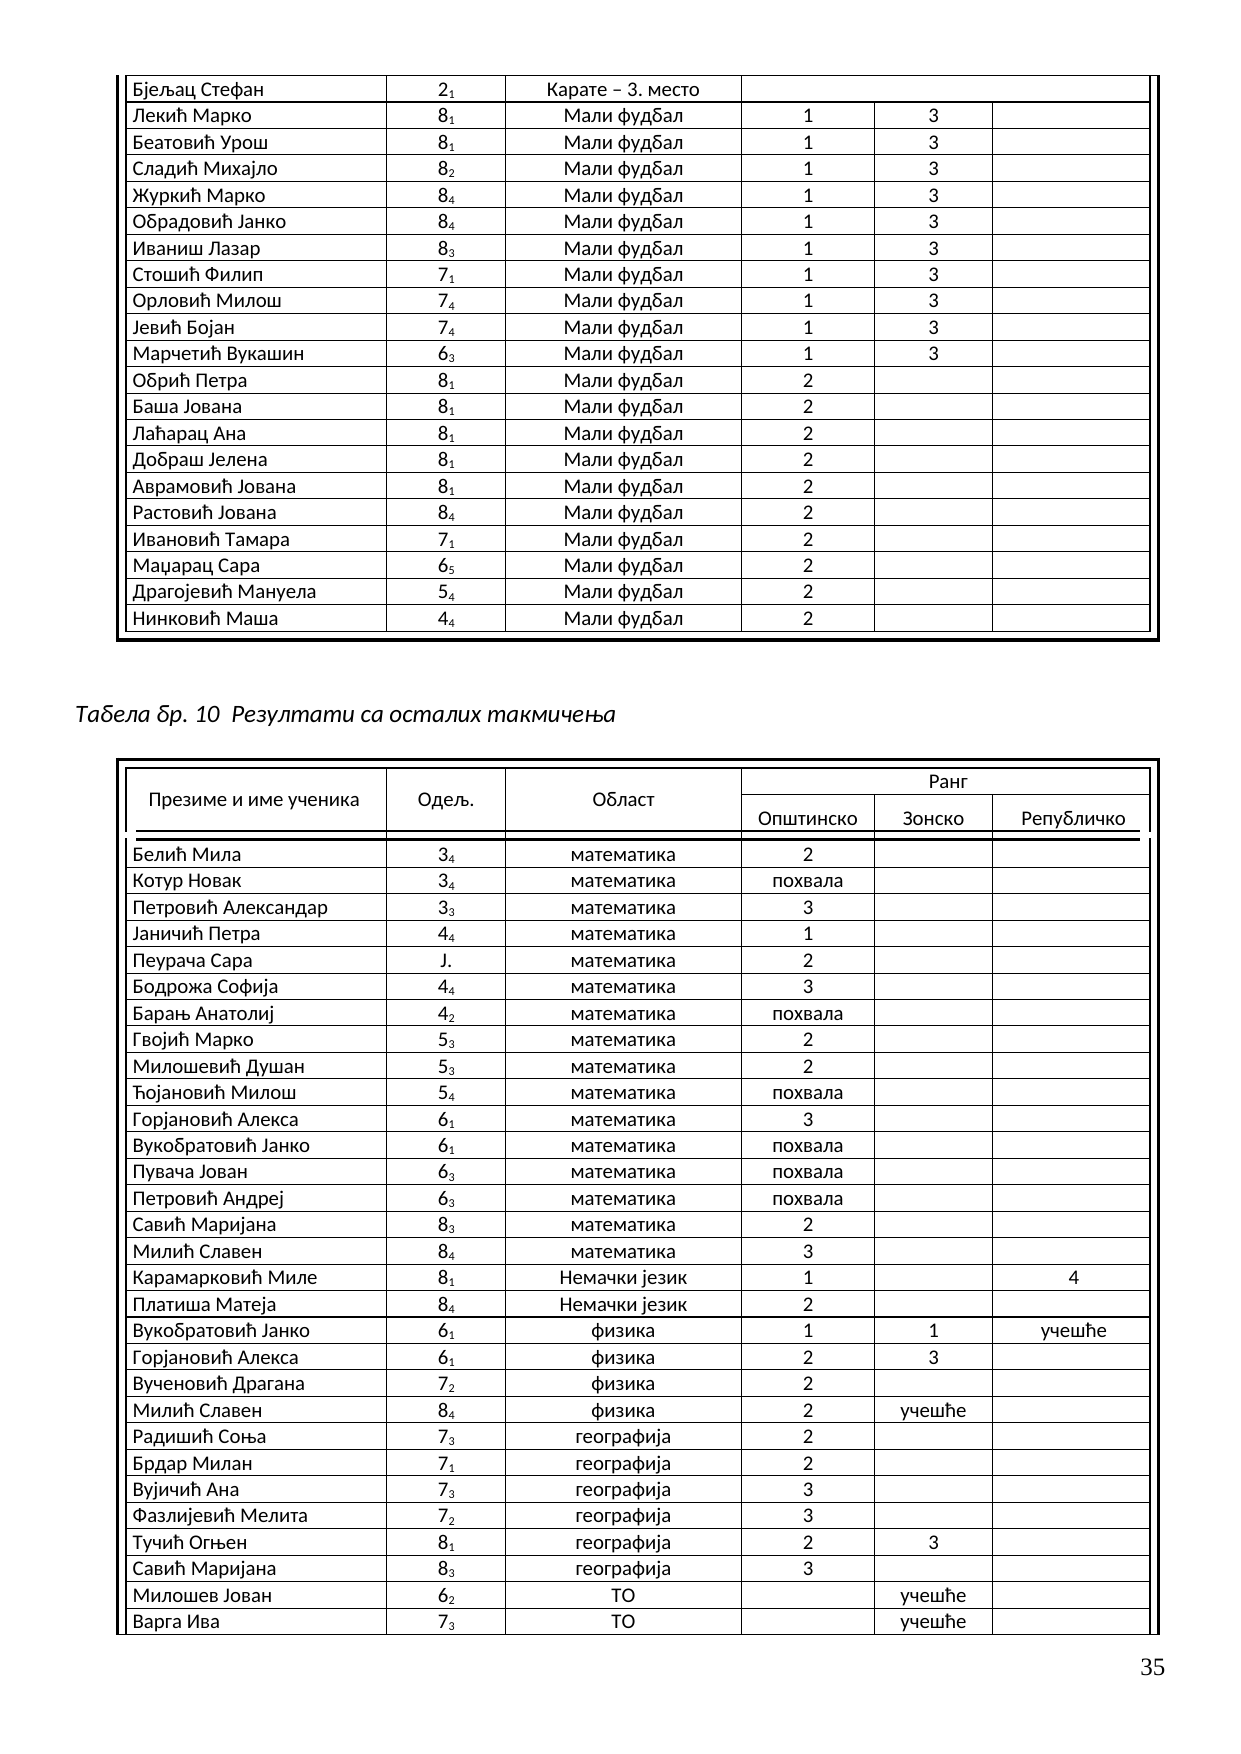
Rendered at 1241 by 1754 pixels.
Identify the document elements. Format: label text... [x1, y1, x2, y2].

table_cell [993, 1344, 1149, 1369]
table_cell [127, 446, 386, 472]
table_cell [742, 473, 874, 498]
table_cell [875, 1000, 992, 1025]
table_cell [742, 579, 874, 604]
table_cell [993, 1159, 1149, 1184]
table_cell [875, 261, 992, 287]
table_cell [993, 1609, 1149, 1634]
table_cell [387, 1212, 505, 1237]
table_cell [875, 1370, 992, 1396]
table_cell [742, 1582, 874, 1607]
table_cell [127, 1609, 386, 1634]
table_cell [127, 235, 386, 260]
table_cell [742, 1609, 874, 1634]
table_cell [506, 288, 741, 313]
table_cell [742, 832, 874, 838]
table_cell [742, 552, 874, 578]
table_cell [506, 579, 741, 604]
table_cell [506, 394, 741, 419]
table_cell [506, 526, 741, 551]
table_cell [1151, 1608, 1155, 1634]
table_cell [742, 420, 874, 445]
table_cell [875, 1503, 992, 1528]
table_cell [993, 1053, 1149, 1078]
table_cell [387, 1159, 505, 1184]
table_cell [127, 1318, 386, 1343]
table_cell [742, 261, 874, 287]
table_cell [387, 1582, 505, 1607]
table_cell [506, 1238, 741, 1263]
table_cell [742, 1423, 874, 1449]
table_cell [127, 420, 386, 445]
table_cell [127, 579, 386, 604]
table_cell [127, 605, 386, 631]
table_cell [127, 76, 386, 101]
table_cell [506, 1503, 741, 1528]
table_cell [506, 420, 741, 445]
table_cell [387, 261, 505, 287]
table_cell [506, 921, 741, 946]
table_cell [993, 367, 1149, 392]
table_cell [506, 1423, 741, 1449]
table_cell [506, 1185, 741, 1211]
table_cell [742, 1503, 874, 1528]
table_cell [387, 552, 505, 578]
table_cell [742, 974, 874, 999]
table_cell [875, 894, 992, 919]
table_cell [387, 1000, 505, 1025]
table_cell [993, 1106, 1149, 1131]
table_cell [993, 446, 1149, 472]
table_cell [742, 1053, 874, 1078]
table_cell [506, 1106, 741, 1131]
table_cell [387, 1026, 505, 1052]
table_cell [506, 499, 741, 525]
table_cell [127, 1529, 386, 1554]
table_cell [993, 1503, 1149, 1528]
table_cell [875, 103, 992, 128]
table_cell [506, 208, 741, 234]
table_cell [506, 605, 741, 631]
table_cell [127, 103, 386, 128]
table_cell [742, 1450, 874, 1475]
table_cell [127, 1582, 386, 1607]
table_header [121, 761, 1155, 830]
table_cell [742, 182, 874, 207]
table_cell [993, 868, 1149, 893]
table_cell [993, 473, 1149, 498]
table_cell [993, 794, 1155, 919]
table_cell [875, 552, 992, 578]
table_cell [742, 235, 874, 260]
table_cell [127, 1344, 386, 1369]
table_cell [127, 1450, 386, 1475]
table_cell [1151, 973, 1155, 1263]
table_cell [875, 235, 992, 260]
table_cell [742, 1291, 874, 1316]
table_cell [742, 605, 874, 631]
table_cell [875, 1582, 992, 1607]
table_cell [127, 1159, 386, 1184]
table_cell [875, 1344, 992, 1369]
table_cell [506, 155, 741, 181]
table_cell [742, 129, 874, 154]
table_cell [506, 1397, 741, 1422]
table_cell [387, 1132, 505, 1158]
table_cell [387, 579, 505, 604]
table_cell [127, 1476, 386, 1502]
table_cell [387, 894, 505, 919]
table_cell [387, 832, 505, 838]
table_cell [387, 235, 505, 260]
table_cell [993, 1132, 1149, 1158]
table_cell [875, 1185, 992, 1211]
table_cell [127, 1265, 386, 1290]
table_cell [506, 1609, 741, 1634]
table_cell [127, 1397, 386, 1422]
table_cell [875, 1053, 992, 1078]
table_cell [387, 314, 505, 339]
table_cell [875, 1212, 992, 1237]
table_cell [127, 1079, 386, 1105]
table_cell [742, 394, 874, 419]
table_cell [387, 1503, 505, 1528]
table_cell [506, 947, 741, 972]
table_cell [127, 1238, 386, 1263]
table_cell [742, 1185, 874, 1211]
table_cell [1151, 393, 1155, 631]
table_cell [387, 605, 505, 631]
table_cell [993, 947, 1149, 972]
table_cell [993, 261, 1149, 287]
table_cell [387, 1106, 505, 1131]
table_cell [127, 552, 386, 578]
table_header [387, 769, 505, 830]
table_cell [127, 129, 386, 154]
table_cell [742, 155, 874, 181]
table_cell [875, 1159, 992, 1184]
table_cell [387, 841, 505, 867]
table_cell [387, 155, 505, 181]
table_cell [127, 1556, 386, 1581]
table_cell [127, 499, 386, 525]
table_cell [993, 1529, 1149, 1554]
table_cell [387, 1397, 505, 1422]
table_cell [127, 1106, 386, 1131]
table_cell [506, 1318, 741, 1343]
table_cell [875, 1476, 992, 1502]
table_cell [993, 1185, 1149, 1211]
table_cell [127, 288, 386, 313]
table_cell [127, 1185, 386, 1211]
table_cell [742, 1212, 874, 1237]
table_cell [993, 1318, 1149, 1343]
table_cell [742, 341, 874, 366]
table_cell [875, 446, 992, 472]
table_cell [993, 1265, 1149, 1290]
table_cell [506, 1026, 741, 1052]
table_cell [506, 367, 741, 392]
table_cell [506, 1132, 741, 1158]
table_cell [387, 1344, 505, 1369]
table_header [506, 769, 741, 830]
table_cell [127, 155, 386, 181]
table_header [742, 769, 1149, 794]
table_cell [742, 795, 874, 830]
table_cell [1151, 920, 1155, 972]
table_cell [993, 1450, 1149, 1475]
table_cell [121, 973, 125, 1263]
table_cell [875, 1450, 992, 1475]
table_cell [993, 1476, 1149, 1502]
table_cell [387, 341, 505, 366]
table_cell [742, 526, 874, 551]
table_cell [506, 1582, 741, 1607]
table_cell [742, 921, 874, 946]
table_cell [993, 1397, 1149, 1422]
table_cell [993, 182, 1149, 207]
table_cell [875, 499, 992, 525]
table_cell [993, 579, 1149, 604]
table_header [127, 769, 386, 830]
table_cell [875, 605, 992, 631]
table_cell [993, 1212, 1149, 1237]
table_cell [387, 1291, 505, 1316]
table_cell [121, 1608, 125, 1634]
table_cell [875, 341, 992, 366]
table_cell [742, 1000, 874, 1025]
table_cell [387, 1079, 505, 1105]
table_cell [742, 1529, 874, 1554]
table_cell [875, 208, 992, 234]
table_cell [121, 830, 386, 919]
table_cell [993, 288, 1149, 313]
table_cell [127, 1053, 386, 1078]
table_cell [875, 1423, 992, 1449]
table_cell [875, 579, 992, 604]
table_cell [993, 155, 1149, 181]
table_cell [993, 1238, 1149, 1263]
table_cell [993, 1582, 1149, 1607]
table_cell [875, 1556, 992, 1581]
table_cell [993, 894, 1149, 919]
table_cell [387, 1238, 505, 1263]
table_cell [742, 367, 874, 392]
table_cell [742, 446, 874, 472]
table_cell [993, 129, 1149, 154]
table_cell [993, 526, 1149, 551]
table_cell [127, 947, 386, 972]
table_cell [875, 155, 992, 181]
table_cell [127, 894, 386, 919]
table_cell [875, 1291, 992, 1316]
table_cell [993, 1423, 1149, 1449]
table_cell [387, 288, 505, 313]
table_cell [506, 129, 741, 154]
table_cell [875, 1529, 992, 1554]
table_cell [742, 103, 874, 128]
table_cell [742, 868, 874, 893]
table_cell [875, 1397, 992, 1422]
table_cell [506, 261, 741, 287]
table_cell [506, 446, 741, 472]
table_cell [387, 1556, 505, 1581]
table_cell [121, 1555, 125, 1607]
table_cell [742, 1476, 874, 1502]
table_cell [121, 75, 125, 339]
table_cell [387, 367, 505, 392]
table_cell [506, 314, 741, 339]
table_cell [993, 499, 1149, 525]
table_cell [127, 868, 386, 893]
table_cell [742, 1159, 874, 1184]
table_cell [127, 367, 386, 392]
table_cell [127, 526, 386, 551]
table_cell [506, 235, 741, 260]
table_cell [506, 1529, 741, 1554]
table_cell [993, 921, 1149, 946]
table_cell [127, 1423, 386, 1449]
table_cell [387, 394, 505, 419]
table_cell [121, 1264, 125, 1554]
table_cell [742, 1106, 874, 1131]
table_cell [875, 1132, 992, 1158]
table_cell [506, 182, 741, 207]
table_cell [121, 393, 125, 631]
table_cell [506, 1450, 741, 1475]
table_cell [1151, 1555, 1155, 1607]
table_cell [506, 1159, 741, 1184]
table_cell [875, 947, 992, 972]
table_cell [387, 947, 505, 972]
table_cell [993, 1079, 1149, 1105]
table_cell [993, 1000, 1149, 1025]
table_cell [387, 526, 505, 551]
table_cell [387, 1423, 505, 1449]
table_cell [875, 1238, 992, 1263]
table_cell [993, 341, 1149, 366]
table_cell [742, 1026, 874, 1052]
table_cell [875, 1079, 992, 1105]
subtitle Табела бр. 10 Резултати са осталих такмичења [75, 698, 1165, 729]
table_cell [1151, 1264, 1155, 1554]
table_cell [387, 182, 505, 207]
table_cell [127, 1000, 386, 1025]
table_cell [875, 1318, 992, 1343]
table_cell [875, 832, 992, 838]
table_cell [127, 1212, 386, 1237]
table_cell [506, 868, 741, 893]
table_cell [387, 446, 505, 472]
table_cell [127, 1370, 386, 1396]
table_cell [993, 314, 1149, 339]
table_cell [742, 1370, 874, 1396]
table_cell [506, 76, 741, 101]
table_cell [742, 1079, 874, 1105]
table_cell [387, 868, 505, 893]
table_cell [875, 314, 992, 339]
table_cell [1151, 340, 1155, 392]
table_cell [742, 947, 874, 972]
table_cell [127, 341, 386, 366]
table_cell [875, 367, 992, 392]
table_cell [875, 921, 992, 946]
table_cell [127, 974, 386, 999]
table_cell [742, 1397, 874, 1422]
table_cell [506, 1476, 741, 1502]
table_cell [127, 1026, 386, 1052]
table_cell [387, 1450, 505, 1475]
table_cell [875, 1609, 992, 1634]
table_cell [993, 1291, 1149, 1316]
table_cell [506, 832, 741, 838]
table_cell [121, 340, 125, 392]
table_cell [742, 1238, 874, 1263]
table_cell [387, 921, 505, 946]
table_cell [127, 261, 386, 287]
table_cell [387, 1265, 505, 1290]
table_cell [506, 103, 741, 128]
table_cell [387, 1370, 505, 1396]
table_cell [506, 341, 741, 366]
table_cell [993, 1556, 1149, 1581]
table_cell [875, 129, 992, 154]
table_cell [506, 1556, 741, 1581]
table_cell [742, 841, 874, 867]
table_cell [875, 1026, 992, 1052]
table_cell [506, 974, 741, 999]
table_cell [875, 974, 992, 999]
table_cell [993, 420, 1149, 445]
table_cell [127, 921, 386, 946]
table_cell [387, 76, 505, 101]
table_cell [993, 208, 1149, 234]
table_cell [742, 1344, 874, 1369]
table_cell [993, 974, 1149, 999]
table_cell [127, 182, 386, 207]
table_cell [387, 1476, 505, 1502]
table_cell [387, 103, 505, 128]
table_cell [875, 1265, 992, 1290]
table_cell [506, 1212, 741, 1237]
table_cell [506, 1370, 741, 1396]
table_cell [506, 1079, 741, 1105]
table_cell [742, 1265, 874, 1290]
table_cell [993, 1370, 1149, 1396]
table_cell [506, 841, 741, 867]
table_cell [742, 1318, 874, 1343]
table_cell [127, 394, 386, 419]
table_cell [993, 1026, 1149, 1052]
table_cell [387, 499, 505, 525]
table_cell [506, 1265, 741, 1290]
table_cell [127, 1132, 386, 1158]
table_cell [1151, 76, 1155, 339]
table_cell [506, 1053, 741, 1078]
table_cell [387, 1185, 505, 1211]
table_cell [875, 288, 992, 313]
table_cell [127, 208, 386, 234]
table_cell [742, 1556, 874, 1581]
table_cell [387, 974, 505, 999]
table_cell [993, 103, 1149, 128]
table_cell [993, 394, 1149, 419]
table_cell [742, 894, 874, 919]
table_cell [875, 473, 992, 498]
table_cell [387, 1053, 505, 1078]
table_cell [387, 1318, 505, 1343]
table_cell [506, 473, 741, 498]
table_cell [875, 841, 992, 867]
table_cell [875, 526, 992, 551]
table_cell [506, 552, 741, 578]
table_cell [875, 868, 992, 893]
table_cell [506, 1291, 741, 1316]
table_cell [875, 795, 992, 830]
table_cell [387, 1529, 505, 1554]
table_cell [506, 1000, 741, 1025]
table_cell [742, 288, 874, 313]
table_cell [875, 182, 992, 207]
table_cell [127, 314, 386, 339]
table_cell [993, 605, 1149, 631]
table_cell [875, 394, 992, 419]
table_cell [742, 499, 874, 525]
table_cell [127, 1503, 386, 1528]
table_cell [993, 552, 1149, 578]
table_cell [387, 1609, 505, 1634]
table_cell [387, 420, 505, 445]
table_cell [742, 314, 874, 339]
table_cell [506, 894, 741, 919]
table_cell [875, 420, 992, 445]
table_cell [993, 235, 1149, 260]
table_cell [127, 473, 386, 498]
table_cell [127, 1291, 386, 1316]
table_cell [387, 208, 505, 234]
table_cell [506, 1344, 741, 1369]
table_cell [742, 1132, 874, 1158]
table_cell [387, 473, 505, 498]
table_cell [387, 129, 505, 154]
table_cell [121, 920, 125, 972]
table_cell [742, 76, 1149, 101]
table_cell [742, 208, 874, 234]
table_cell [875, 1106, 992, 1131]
